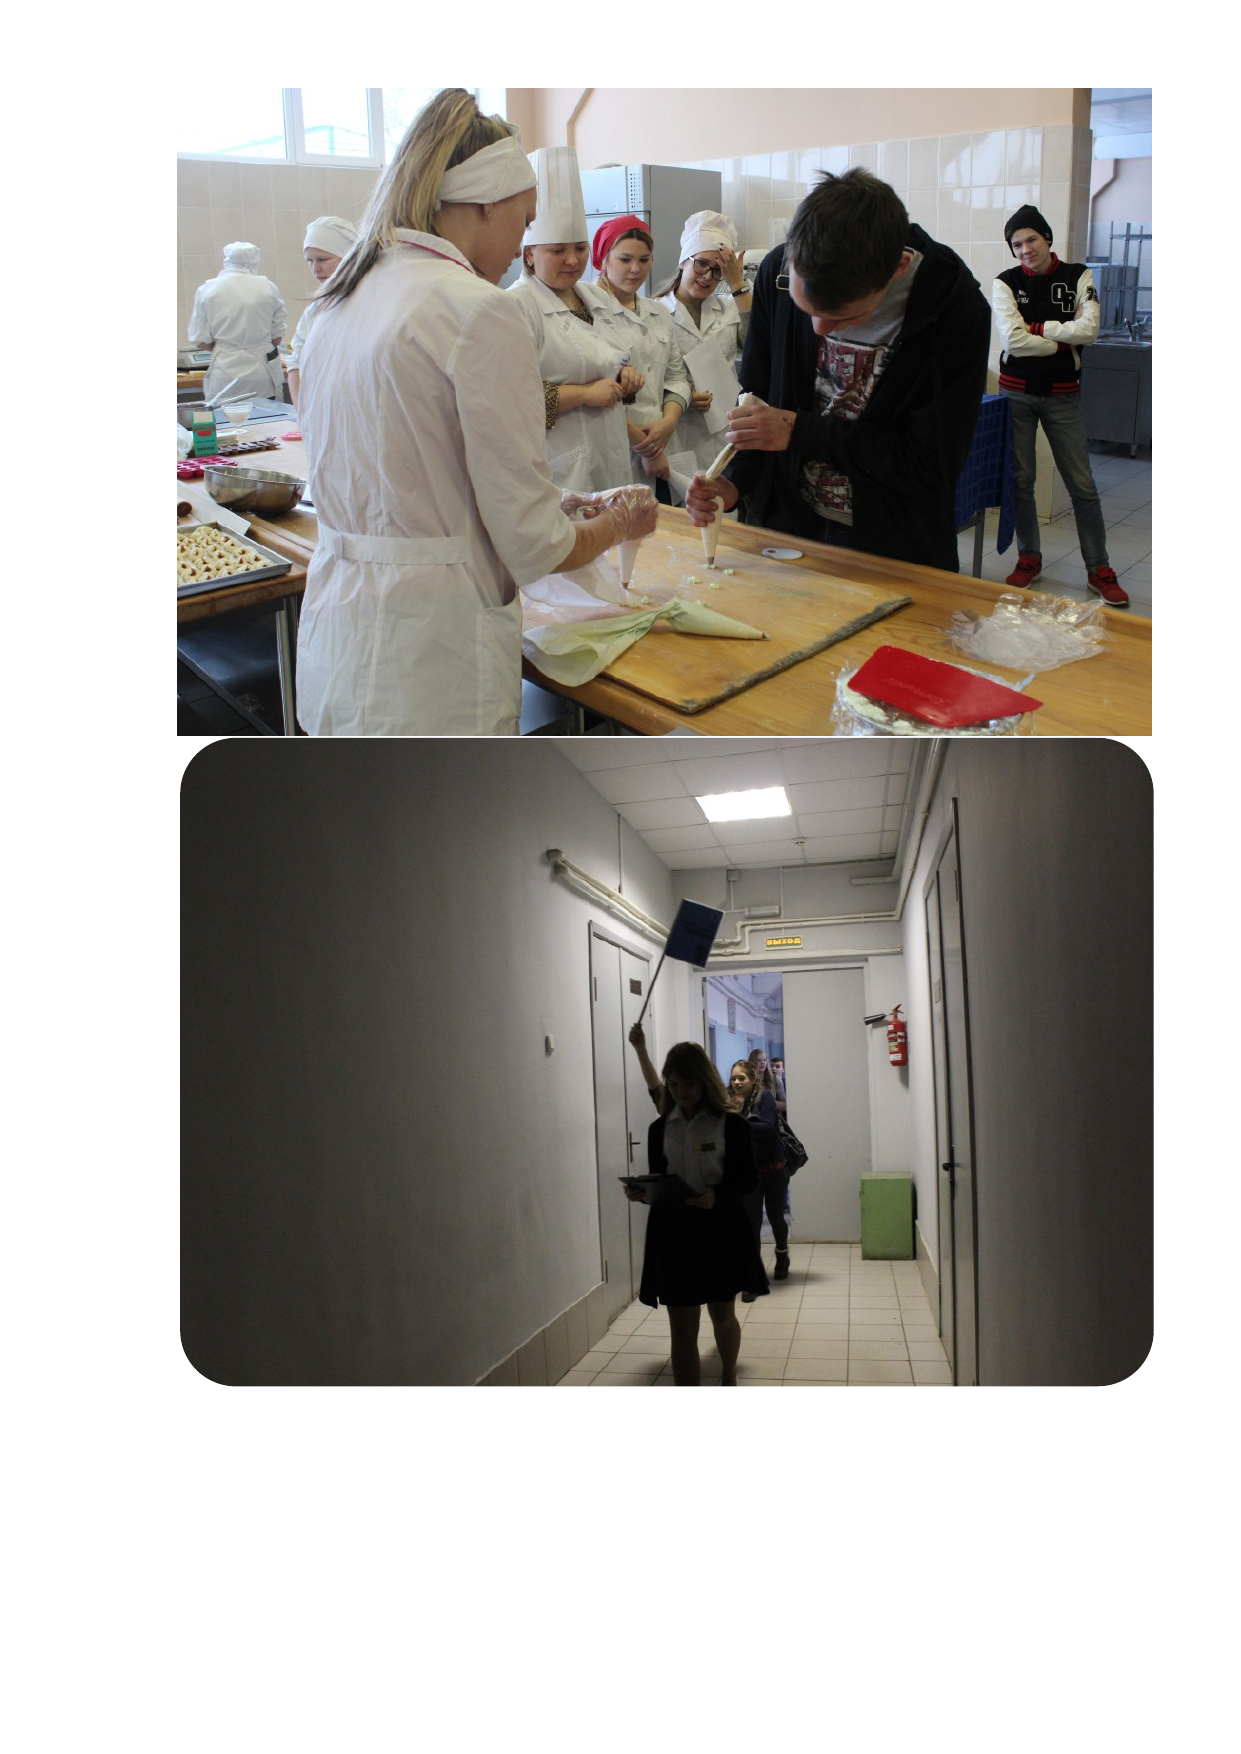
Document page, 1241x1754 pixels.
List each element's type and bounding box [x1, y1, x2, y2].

picture [180, 737, 1154, 1387]
picture [177, 88, 1152, 736]
